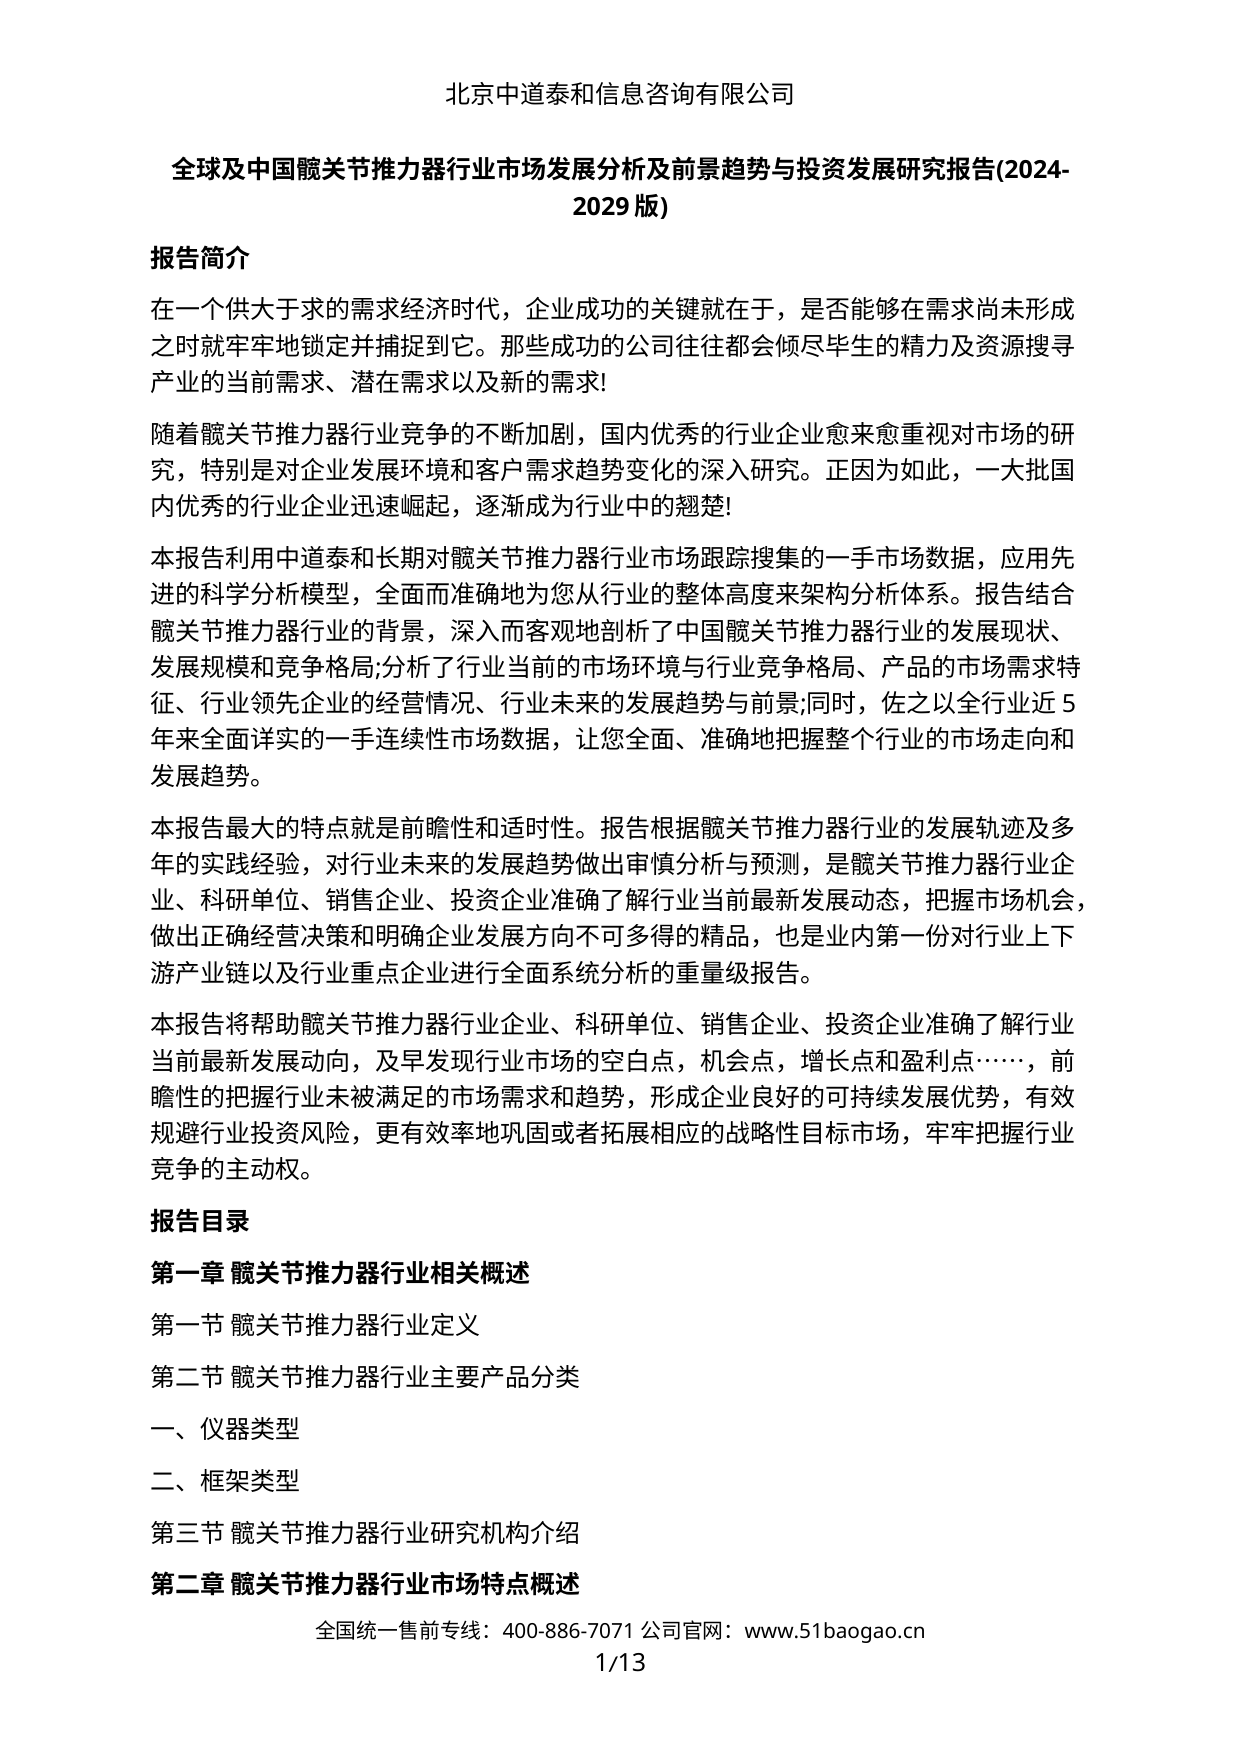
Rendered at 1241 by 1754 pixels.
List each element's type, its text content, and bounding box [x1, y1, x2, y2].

text 报告简介 [150, 238, 1090, 274]
text 在一个供大于求的需求经济时代，企业成功的关键就在于，是否能够在需求尚未形成之时就牢牢地锁定并捕捉到它。那些成功的公司往往都会倾尽毕生的精力及资源搜寻产业的当前需求、潜在需求以及新的需求! [150, 290, 1090, 399]
text 二、框架类型 [150, 1461, 1090, 1497]
text 随着髋关节推力器行业竞争的不断加剧，国内优秀的行业企业愈来愈重视对市场的研究，特别是对企业发展环境和客户需求趋势变化的深入研究。正因为如此，一大批国内优秀的行业企业迅速崛起，逐渐成为行业中的翘楚! [150, 414, 1090, 523]
text 本报告将帮助髋关节推力器行业企业、科研单位、销售企业、投资企业准确了解行业当前最新发展动向，及早发现行业市场的空白点，机会点，增长点和盈利点……，前瞻性的把握行业未被满足的市场需求和趋势，形成企业良好的可持续发展优势，有效规避行业投资风险，更有效率地巩固或者拓展相应的战略性目标市场，牢牢把握行业竞争的主动权。 [150, 1005, 1090, 1186]
text 报告目录 [150, 1202, 1090, 1238]
text 本报告最大的特点就是前瞻性和适时性。报告根据髋关节推力器行业的发展轨迹及多年的实践经验，对行业未来的发展趋势做出审慎分析与预测，是髋关节推力器行业企业、科研单位、销售企业、投资企业准确了解行业当前最新发展动态，把握市场机会，做出正确经营决策和明确企业发展方向不可多得的精品，也是业内第一份对行业上下游产业链以及行业重点企业进行全面系统分析的重量级报告。 [150, 808, 1090, 989]
text 本报告利用中道泰和长期对髋关节推力器行业市场跟踪搜集的一手市场数据，应用先进的科学分析模型，全面而准确地为您从行业的整体高度来架构分析体系。报告结合髋关节推力器行业的背景，深入而客观地剖析了中国髋关节推力器行业的发展现状、发展规模和竞争格局;分析了行业当前的市场环境与行业竞争格局、产品的市场需求特征、行业领先企业的经营情况、行业未来的发展趋势与前景;同时，佐之以全行业近5年来全面详实的一手连续性市场数据，让您全面、准确地把握整个行业的市场走向和发展趋势。 [150, 539, 1090, 792]
text 第一节 髋关节推力器行业定义 [150, 1306, 1090, 1342]
text 第三节 髋关节推力器行业研究机构介绍 [150, 1513, 1090, 1549]
text 第二节 髋关节推力器行业主要产品分类 [150, 1357, 1090, 1394]
text 全球及中国髋关节推力器行业市场发展分析及前景趋势与投资发展研究报告(2024-2029版) [150, 150, 1090, 222]
text 一、仪器类型 [150, 1409, 1090, 1446]
text 第一章 髋关节推力器行业相关概述 [150, 1254, 1090, 1290]
text 第二章 髋关节推力器行业市场特点概述 [150, 1565, 1090, 1601]
